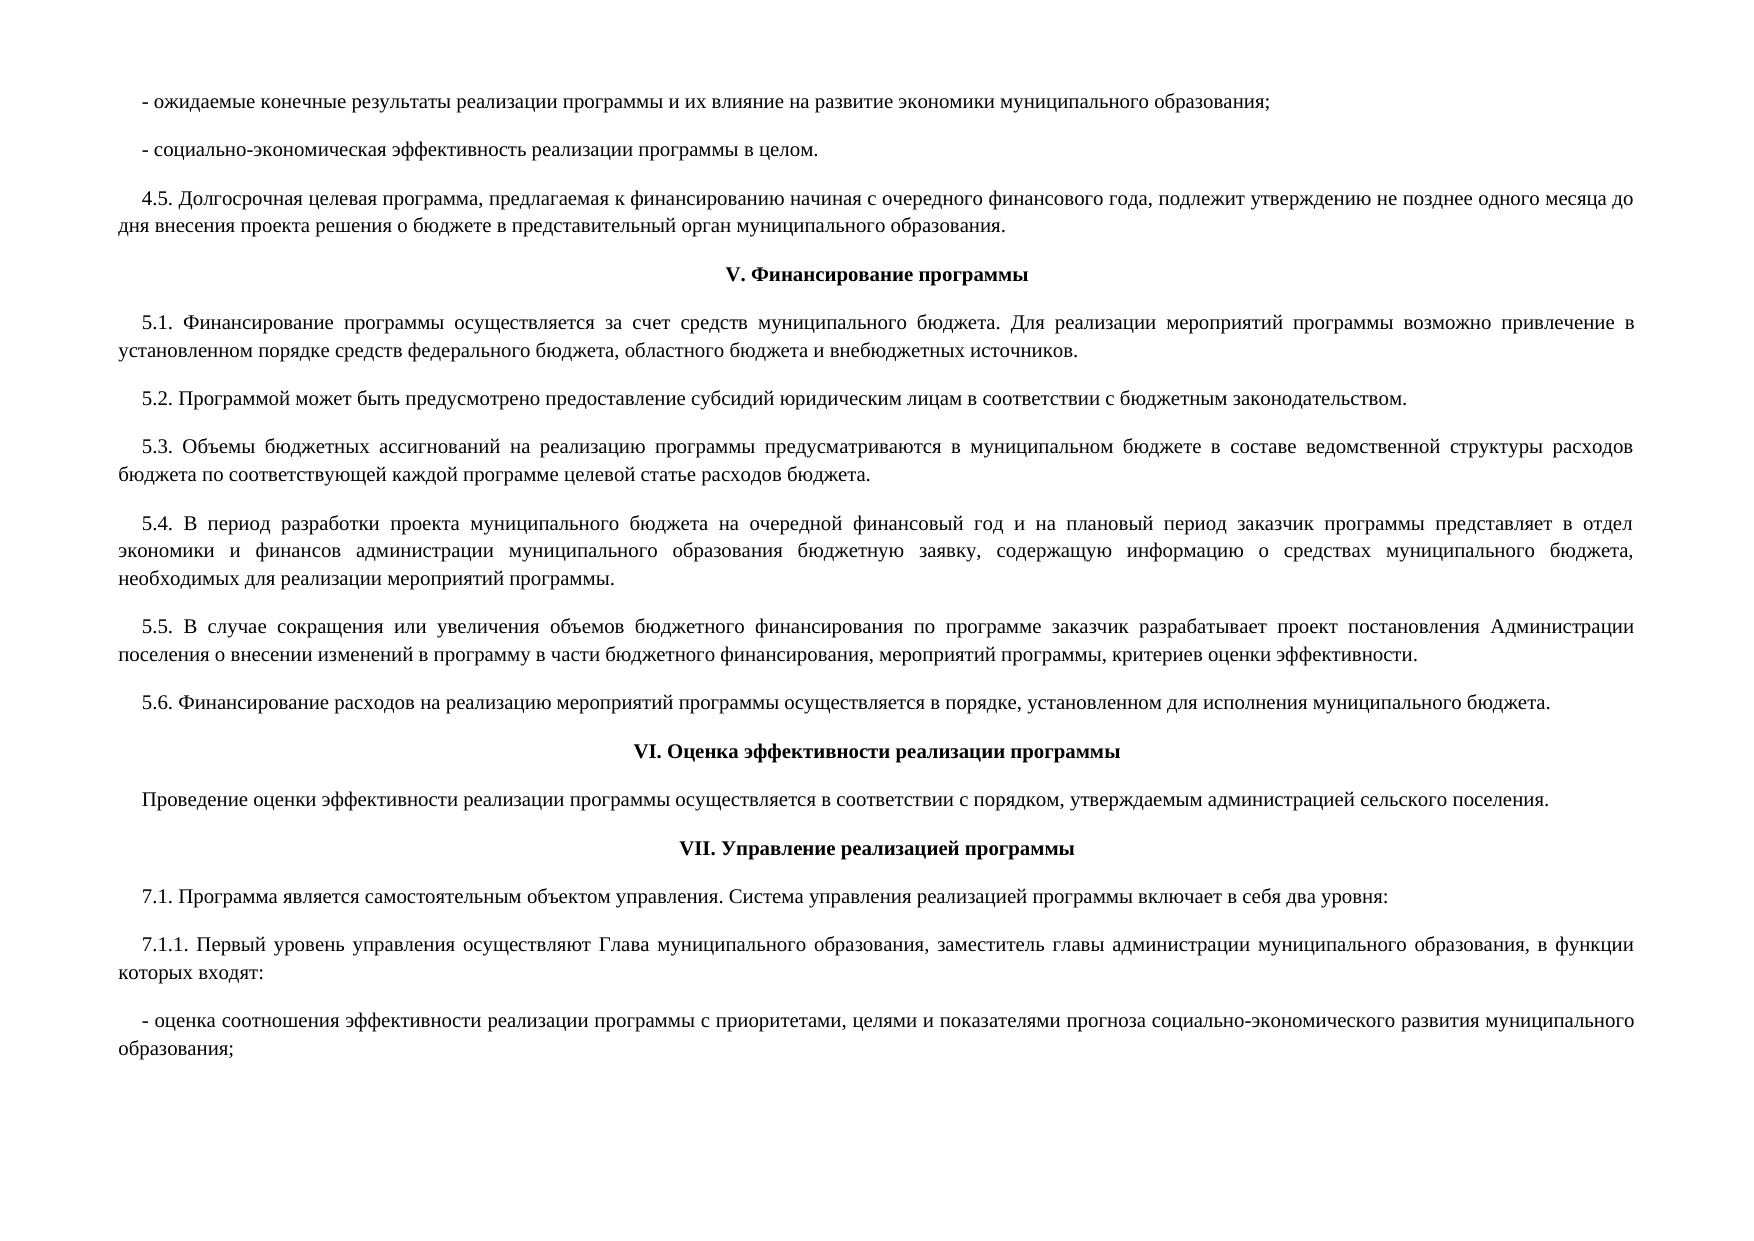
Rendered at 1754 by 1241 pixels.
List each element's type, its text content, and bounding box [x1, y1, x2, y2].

text 7.1.1. Первый уровень управления осуществляют Глава муниципального образования, заместитель главы администрации муниципального образования, в функции которых входят: [118, 932, 1636, 984]
text 5.4. В период разработки проекта муниципального бюджета на очередной финансовый год и на плановый период заказчик программы представляет в отдел экономики и финансов администрации муниципального образования бюджетную заявку, содержащую информацию о средствах муниципального бюджета, необходимых для реализации мероприятий программы. [118, 511, 1636, 590]
text 5.1. Финансирование программы осуществляется за счет средств муниципального бюджета. Для реализации мероприятий программы возможно привлечение в установленном порядке средств федерального бюджета, областного бюджета и внебюджетных источников. [118, 310, 1636, 362]
text 5.3. Объемы бюджетных ассигнований на реализацию программы предусматриваются в муниципальном бюджете в составе ведомственной структуры расходов бюджета по соответствующей каждой программе целевой статье расходов бюджета. [118, 434, 1636, 486]
text - ожидаемые конечные результаты реализации программы и их влияние на развитие экономики муниципального образования; [118, 89, 1636, 113]
text 4.5. Долгосрочная целевая программа, предлагаемая к финансированию начиная с очередного финансового года, подлежит утверждению не позднее одного месяца до дня внесения проекта решения о бюджете в представительный орган муниципального образования. [118, 186, 1636, 237]
text Проведение оценки эффективности реализации программы осуществляется в соответствии с порядком, утверждаемым администрацией сельского поселения. [118, 787, 1636, 811]
text - оценка соотношения эффективности реализации программы с приоритетами, целями и показателями прогноза социально-экономического развития муниципального образования; [118, 1008, 1636, 1060]
text V. Финансирование программы [118, 262, 1636, 286]
text VII. Управление реализацией программы [118, 836, 1636, 859]
text VI. Оценка эффективности реализации программы [118, 739, 1636, 763]
text 5.6. Финансирование расходов на реализацию мероприятий программы осуществляется в порядке, установленном для исполнения муниципального бюджета. [118, 690, 1636, 714]
text 5.2. Программой может быть предусмотрено предоставление субсидий юридическим лицам в соответствии с бюджетным законодательством. [118, 386, 1636, 410]
text - социально-экономическая эффективность реализации программы в целом. [118, 137, 1636, 161]
text 7.1. Программа является самостоятельным объектом управления. Система управления реализацией программы включает в себя два уровня: [118, 884, 1636, 908]
text 5.5. В случае сокращения или увеличения объемов бюджетного финансирования по программе заказчик разрабатывает проект постановления Администрации поселения о внесении изменений в программу в части бюджетного финансирования, мероприятий программы, критериев оценки эффективности. [118, 614, 1636, 666]
